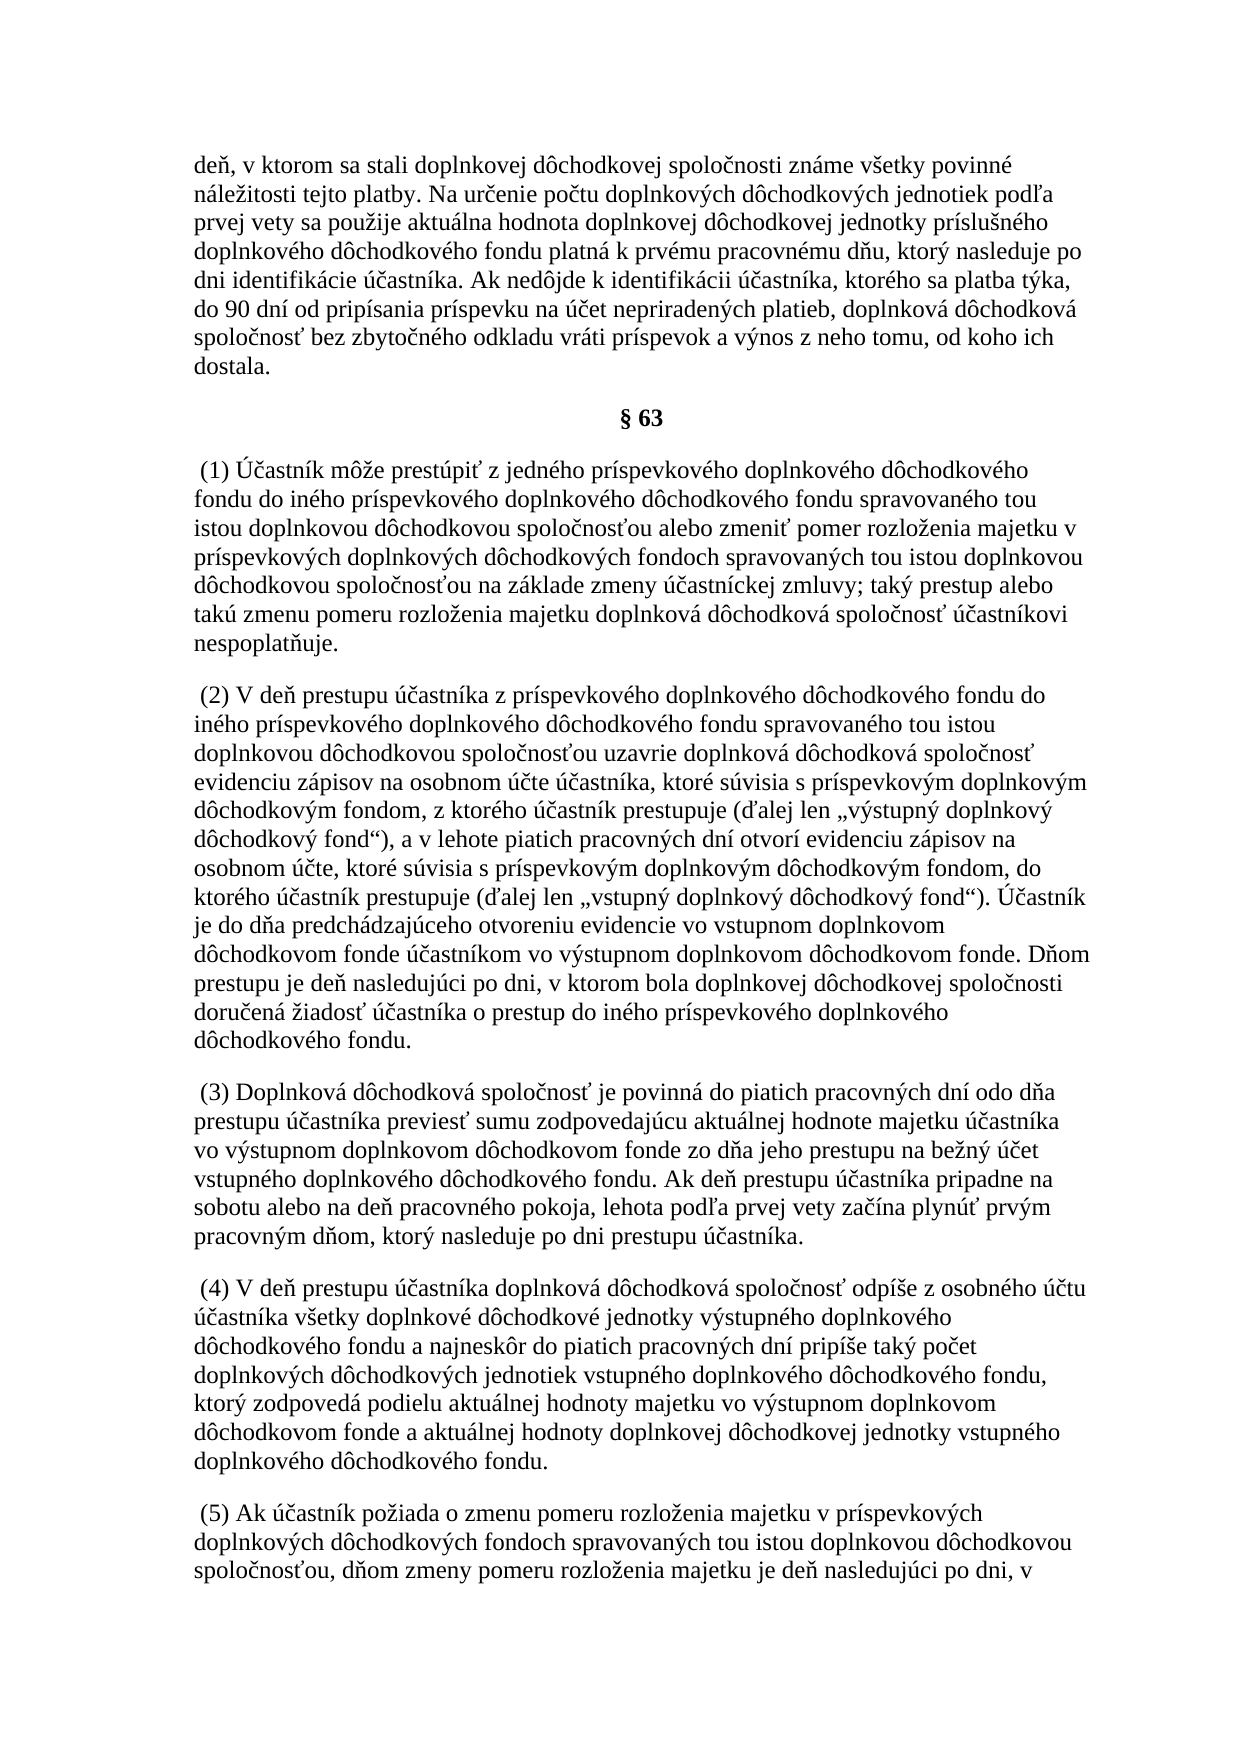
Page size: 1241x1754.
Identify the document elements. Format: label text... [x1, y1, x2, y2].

text (4) V deň prestupu účastníka doplnková dôchodková spoločnosť odpíše z osobného účtu účastníka všetky doplnkové dôchodkové jednotky výstupného doplnkového dôchodkového fondu a najneskôr do piatich pracovných dní pripíše taký počet doplnkových dôchodkových jednotiek vstupného doplnkového dôchodkového fondu, ktorý zodpovedá podielu aktuálnej hodnoty majetku vo výstupnom doplnkovom dôchodkovom fonde a aktuálnej hodnoty doplnkovej dôchodkovej jednotky vstupného doplnkového dôchodkového fondu. [194, 1273, 1090, 1475]
text (2) V deň prestupu účastníka z príspevkového doplnkového dôchodkového fondu do iného príspevkového doplnkového dôchodkového fondu spravovaného tou istou doplnkovou dôchodkovou spoločnosťou uzavrie doplnková dôchodková spoločnosť evidenciu zápisov na osobnom účte účastníka, ktoré súvisia s príspevkovým doplnkovým dôchodkovým fondom, z ktorého účastník prestupuje (ďalej len „výstupný doplnkový dôchodkový fond“), a v lehote piatich pracovných dní otvorí evidenciu zápisov na osobnom účte, ktoré súvisia s príspevkovým doplnkovým dôchodkovým fondom, do ktorého účastník prestupuje (ďalej len „vstupný doplnkový dôchodkový fond“). Účastník je do dňa predchádzajúceho otvoreniu evidencie vo vstupnom doplnkovom dôchodkovom fonde účastníkom vo výstupnom doplnkovom dôchodkovom fonde. Dňom prestupu je deň nasledujúci po dni, v ktorom bola doplnkovej dôchodkovej spoločnosti doručená žiadosť účastníka o prestup do iného príspevkového doplnkového dôchodkového fondu. [194, 680, 1090, 1054]
text (3) Doplnková dôchodková spoločnosť je povinná do piatich pracovných dní odo dňa prestupu účastníka previesť sumu zodpovedajúcu aktuálnej hodnote majetku účastníka vo výstupnom doplnkovom dôchodkovom fonde zo dňa jeho prestupu na bežný účet vstupného doplnkového dôchodkového fondu. Ak deň prestupu účastníka pripadne na sobotu alebo na deň pracovného pokoja, lehota podľa prvej vety začína plynúť prvým pracovným dňom, ktorý nasleduje po dni prestupu účastníka. [194, 1077, 1090, 1250]
text (1) Účastník môže prestúpiť z jedného príspevkového doplnkového dôchodkového fondu do iného príspevkového doplnkového dôchodkového fondu spravovaného tou istou doplnkovou dôchodkovou spoločnosťou alebo zmeniť pomer rozloženia majetku v príspevkových doplnkových dôchodkových fondoch spravovaných tou istou doplnkovou dôchodkovou spoločnosťou na základe zmeny účastníckej zmluvy; taký prestup alebo takú zmenu pomeru rozloženia majetku doplnková dôchodková spoločnosť účastníkovi nespoplatňuje. [194, 456, 1090, 657]
text § 63 [186, 403, 1090, 432]
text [194, 150, 1090, 380]
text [194, 1498, 1090, 1584]
